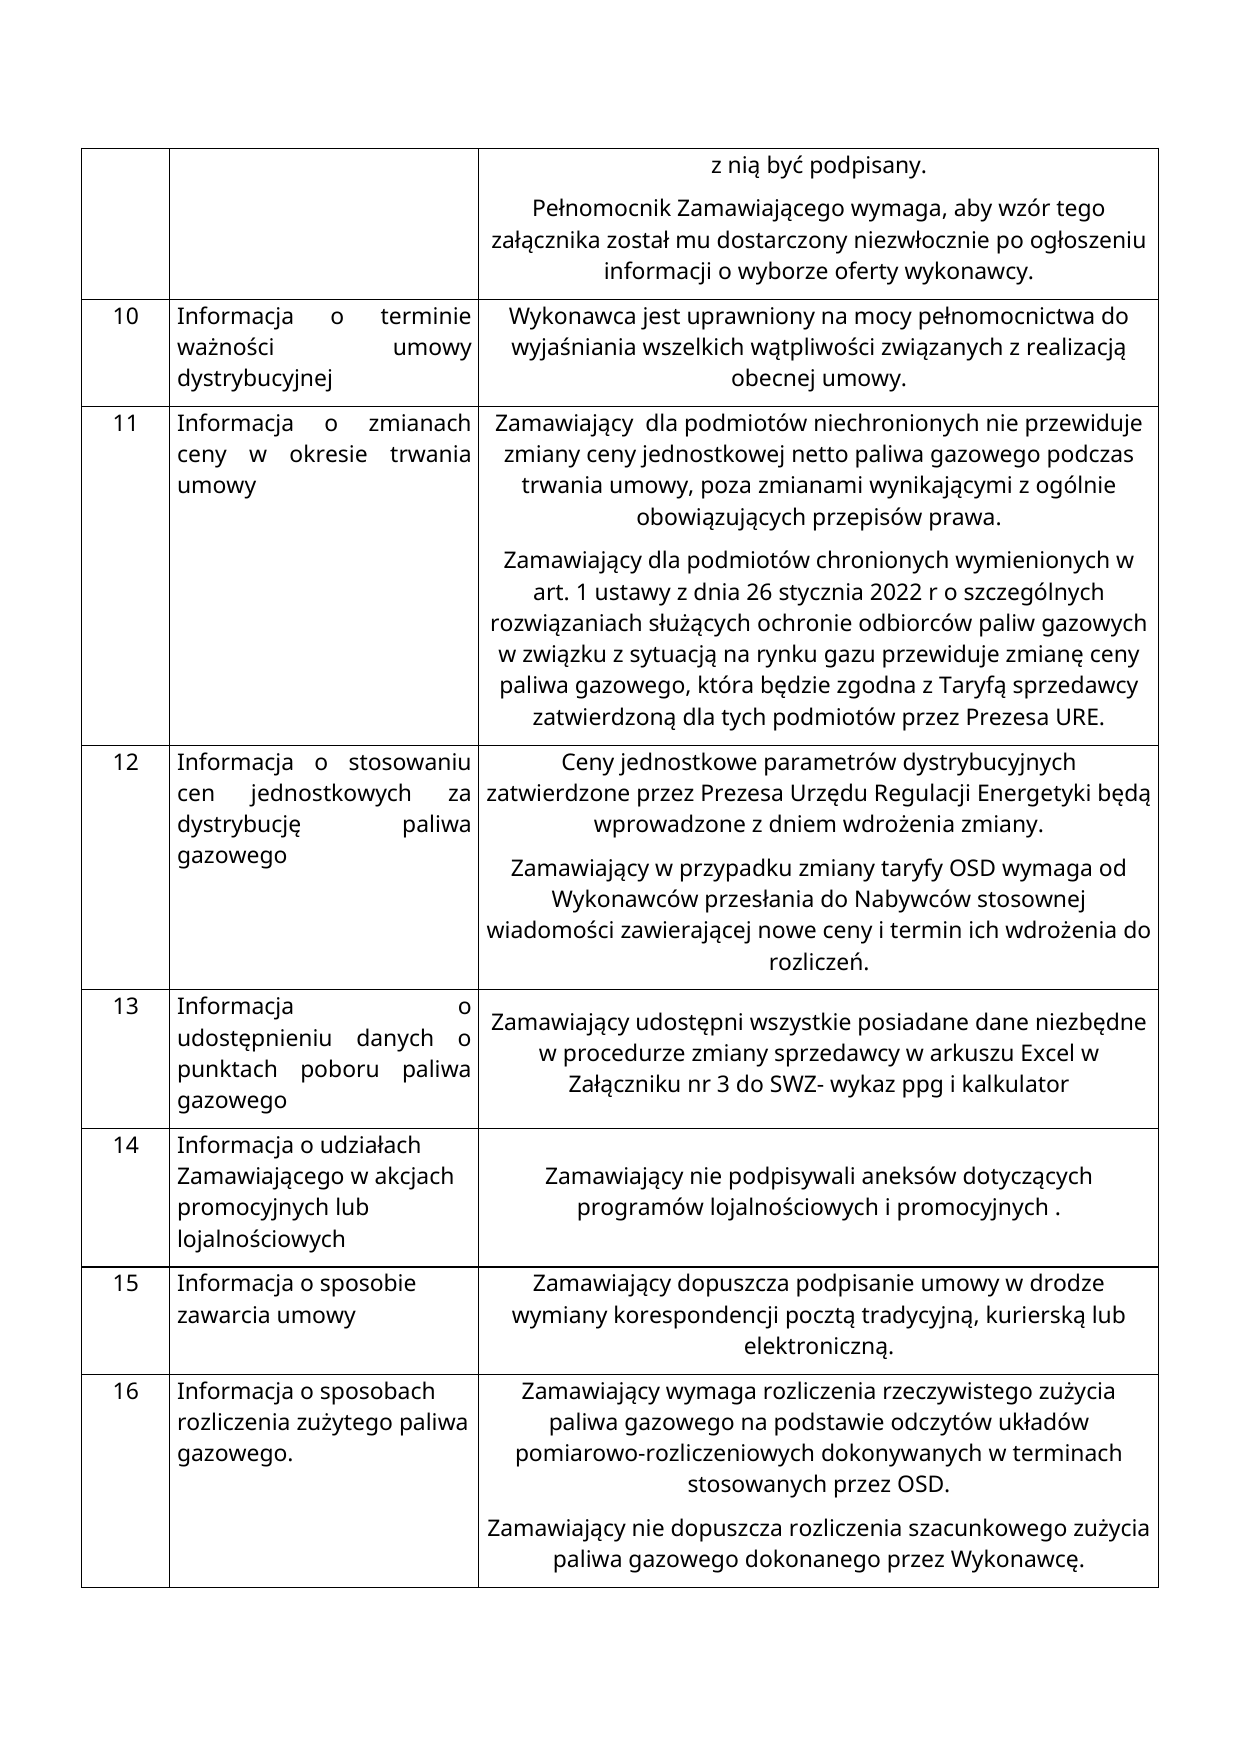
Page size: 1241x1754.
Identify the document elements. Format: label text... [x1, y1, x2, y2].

table_cell 9 [82, 149, 169, 299]
table_cell 16 [82, 1375, 169, 1587]
table_cell Wykonawca jest uprawniony na mocy pełnomocnictwa do wyjaśniania wszelkich wątpliwości związanych z realizacją obecnej umowy. [479, 300, 1158, 406]
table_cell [479, 149, 1158, 299]
table_cell Informacja o udziałach Zamawiającego w akcjach promocyjnych lub lojalnościowych [170, 1129, 478, 1266]
table_cell Zamawiający dla podmiotów niechronionych nie przewiduje zmiany ceny jednostkowej netto paliwa gazowego podczas trwania umowy, poza zmianami wynikającymi z ogólnie obowiązujących przepisów prawa. Zamawiający dla podmiotów chronionych wymienionych w art. 1 ustawy z dnia 26 stycznia 2022 r o szczególnych rozwiązaniach służących ochronie odbiorców paliw gazowych w związku z sytuacją na rynku gazu przewiduje zmianę ceny paliwa gazowego, która będzie zgodna z Taryfą sprzedawcy zatwierdzoną dla tych podmiotów przez Prezesa URE. [479, 407, 1158, 744]
table_cell 14 [82, 1129, 169, 1266]
table_cell Zamawiający dopuszcza podpisanie umowy w drodze wymiany korespondencji pocztą tradycyjną, kurierską lub elektroniczną. [479, 1268, 1158, 1374]
table_cell Informacja o sposobach rozliczenia zużytego paliwa gazowego. [170, 1375, 478, 1587]
table_cell Informacja o zmianach ceny w okresie trwania umowy [170, 407, 478, 744]
table_cell Informacja o sposobie zawarcia umowy [170, 1268, 478, 1374]
table_cell 10 [82, 300, 169, 406]
table_cell Informacja o udostępnieniu danych o punktach poboru paliwa gazowego [170, 990, 478, 1128]
table_cell Zamawiający wymaga rozliczenia rzeczywistego zużycia paliwa gazowego na podstawie odczytów układów pomiarowo-rozliczeniowych dokonywanych w terminach stosowanych przez OSD. Zamawiający nie dopuszcza rozliczenia szacunkowego zużycia paliwa gazowego dokonanego przez Wykonawcę. [479, 1375, 1158, 1587]
table_cell Informacja o stosowaniu cen jednostkowych za dystrybucję paliwa gazowego [170, 746, 478, 989]
table_cell 12 [82, 746, 169, 989]
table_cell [170, 149, 478, 299]
table_cell 13 [82, 990, 169, 1128]
table_cell Zamawiający udostępni wszystkie posiadane dane niezbędne w procedurze zmiany sprzedawcy w arkuszu Excel w Załączniku nr 3 do SWZ- wykaz ppg i kalkulator [479, 990, 1158, 1128]
table_cell Zamawiający nie podpisywali aneksów dotyczących programów lojalnościowych i promocyjnych . [479, 1129, 1158, 1266]
table_cell Ceny jednostkowe parametrów dystrybucyjnych zatwierdzone przez Prezesa Urzędu Regulacji Energetyki będą wprowadzone z dniem wdrożenia zmiany. Zamawiający w przypadku zmiany taryfy OSD wymaga od Wykonawców przesłania do Nabywców stosownej wiadomości zawierającej nowe ceny i termin ich wdrożenia do rozliczeń. [479, 746, 1158, 989]
table_cell 11 [82, 407, 169, 744]
table_cell Informacja o terminie ważności umowy dystrybucyjnej [170, 300, 478, 406]
table_cell 15 [82, 1268, 169, 1374]
